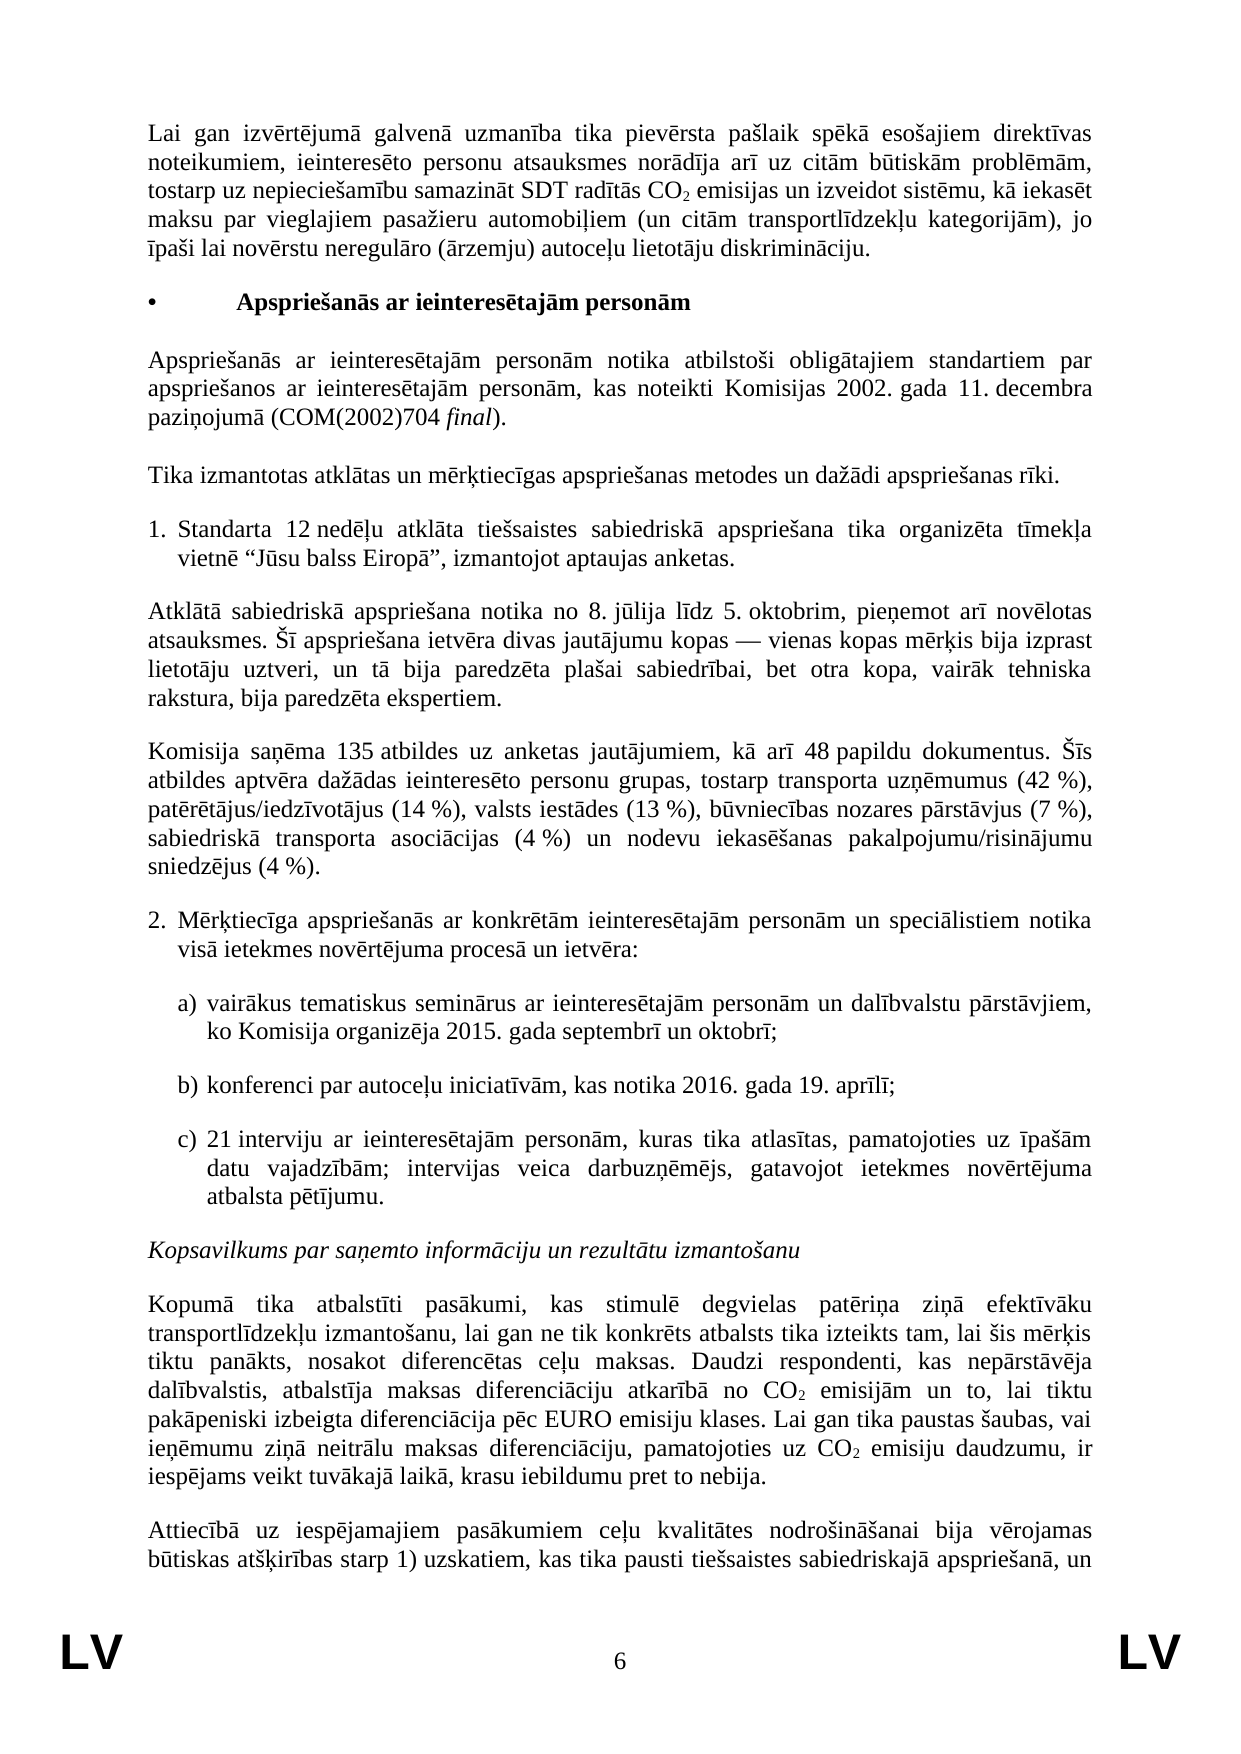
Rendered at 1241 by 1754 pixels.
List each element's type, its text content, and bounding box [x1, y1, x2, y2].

text Kopumā tika atbalstīti pasākumi, kas stimulē degvielas patēriņa ziņā efektīvāku transportlīdzekļu izmantošanu, lai gan ne tik konkrēts atbalsts tika izteikts tam, lai šis mērķis tiktu panākts, nosakot diferencētas ceļu maksas. Daudzi respondenti, kas nepārstāvēja dalībvalstis, atbalstīja maksas diferenciāciju atkarībā no CO2 emisijām un to, lai tiktu pakāpeniski izbeigta diferenciācija pēc EURO emisiju klases. Lai gan tika paustas šaubas, vai ieņēmumu ziņā neitrālu maksas diferenciāciju, pamatojoties uz CO2 emisiju daudzumu, ir iespējams veikt tuvākajā laikā, krasu iebildumu pret to nebija. [148, 1289, 1093, 1490]
text Lai gan izvērtējumā galvenā uzmanība tika pievērsta pašlaik spēkā esošajiem direktīvas noteikumiem, ieinteresēto personu atsauksmes norādīja arī uz citām būtiskām problēmām, tostarp uz nepieciešamību samazināt SDT radītās CO2 emisijas un izveidot sistēmu, kā iekasēt maksu par vieglajiem pasažieru automobiļiem (un citām transportlīdzekļu kategorijām), jo īpaši lai novērstu neregulāro (ārzemju) autoceļu lietotāju diskrimināciju. [148, 118, 1093, 262]
text b) konferenci par autoceļu iniciatīvām, kas notika 2016. gada 19. aprīlī; [177, 1070, 1093, 1099]
text Kopsavilkums par saņemto informāciju un rezultātu izmantošanu [148, 1235, 1093, 1264]
text c) 21 interviju ar ieinteresētajām personām, kuras tika atlasītas, pamatojoties uz īpašām datu vajadzībām; intervijas veica darbuzņēmējs, gatavojot ietekmes novērtējuma atbalsta pētījumu. [177, 1124, 1093, 1210]
text 2. Mērķtiecīga apspriešanās ar konkrētām ieinteresētajām personām un speciālistiem notika visā ietekmes novērtējuma procesā un ietvēra: [148, 905, 1093, 963]
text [148, 1515, 1093, 1573]
text 1. Standarta 12 nedēļu atklāta tiešsaistes sabiedriskā apspriešana tika organizēta tīmekļa vietnē “Jūsu balss Eiropā”, izmantojot aptaujas anketas. [148, 514, 1093, 571]
text Apspriešanās ar ieinteresētajām personām notika atbilstoši obligātajiem standartiem par apspriešanos ar ieinteresētajām personām, kas noteikti Komisijas 2002. gada 11. decembra paziņojumā (COM(2002)704 final). [148, 345, 1093, 431]
subtitle • Apspriešanās ar ieinteresētajām personām [148, 287, 1093, 316]
text a) vairākus tematiskus seminārus ar ieinteresētajām personām un dalībvalstu pārstāvjiem, ko Komisija organizēja 2015. gada septembrī un oktobrī; [177, 988, 1093, 1045]
text Komisija saņēma 135 atbildes uz anketas jautājumiem, kā arī 48 papildu dokumentus. Šīs atbildes aptvēra dažādas ieinteresēto personu grupas, tostarp transporta uzņēmumus (42 %), patērētājus/iedzīvotājus (14 %), valsts iestādes (13 %), būvniecības nozares pārstāvjus (7 %), sabiedriskā transporta asociācijas (4 %) un nodevu iekasēšanas pakalpojumu/risinājumu sniedzējus (4 %). [148, 736, 1093, 880]
text Atklātā sabiedriskā apspriešana notika no 8. jūlija līdz 5. oktobrim, pieņemot arī novēlotas atsauksmes. Šī apspriešana ietvēra divas jautājumu kopas — vienas kopas mērķis bija izprast lietotāju uztveri, un tā bija paredzēta plašai sabiedrībai, bet otra kopa, vairāk tehniska rakstura, bija paredzēta ekspertiem. [148, 596, 1093, 711]
text Tika izmantotas atklātas un mērķtiecīgas apspriešanas metodes un dažādi apspriešanas rīki. [148, 460, 1093, 489]
